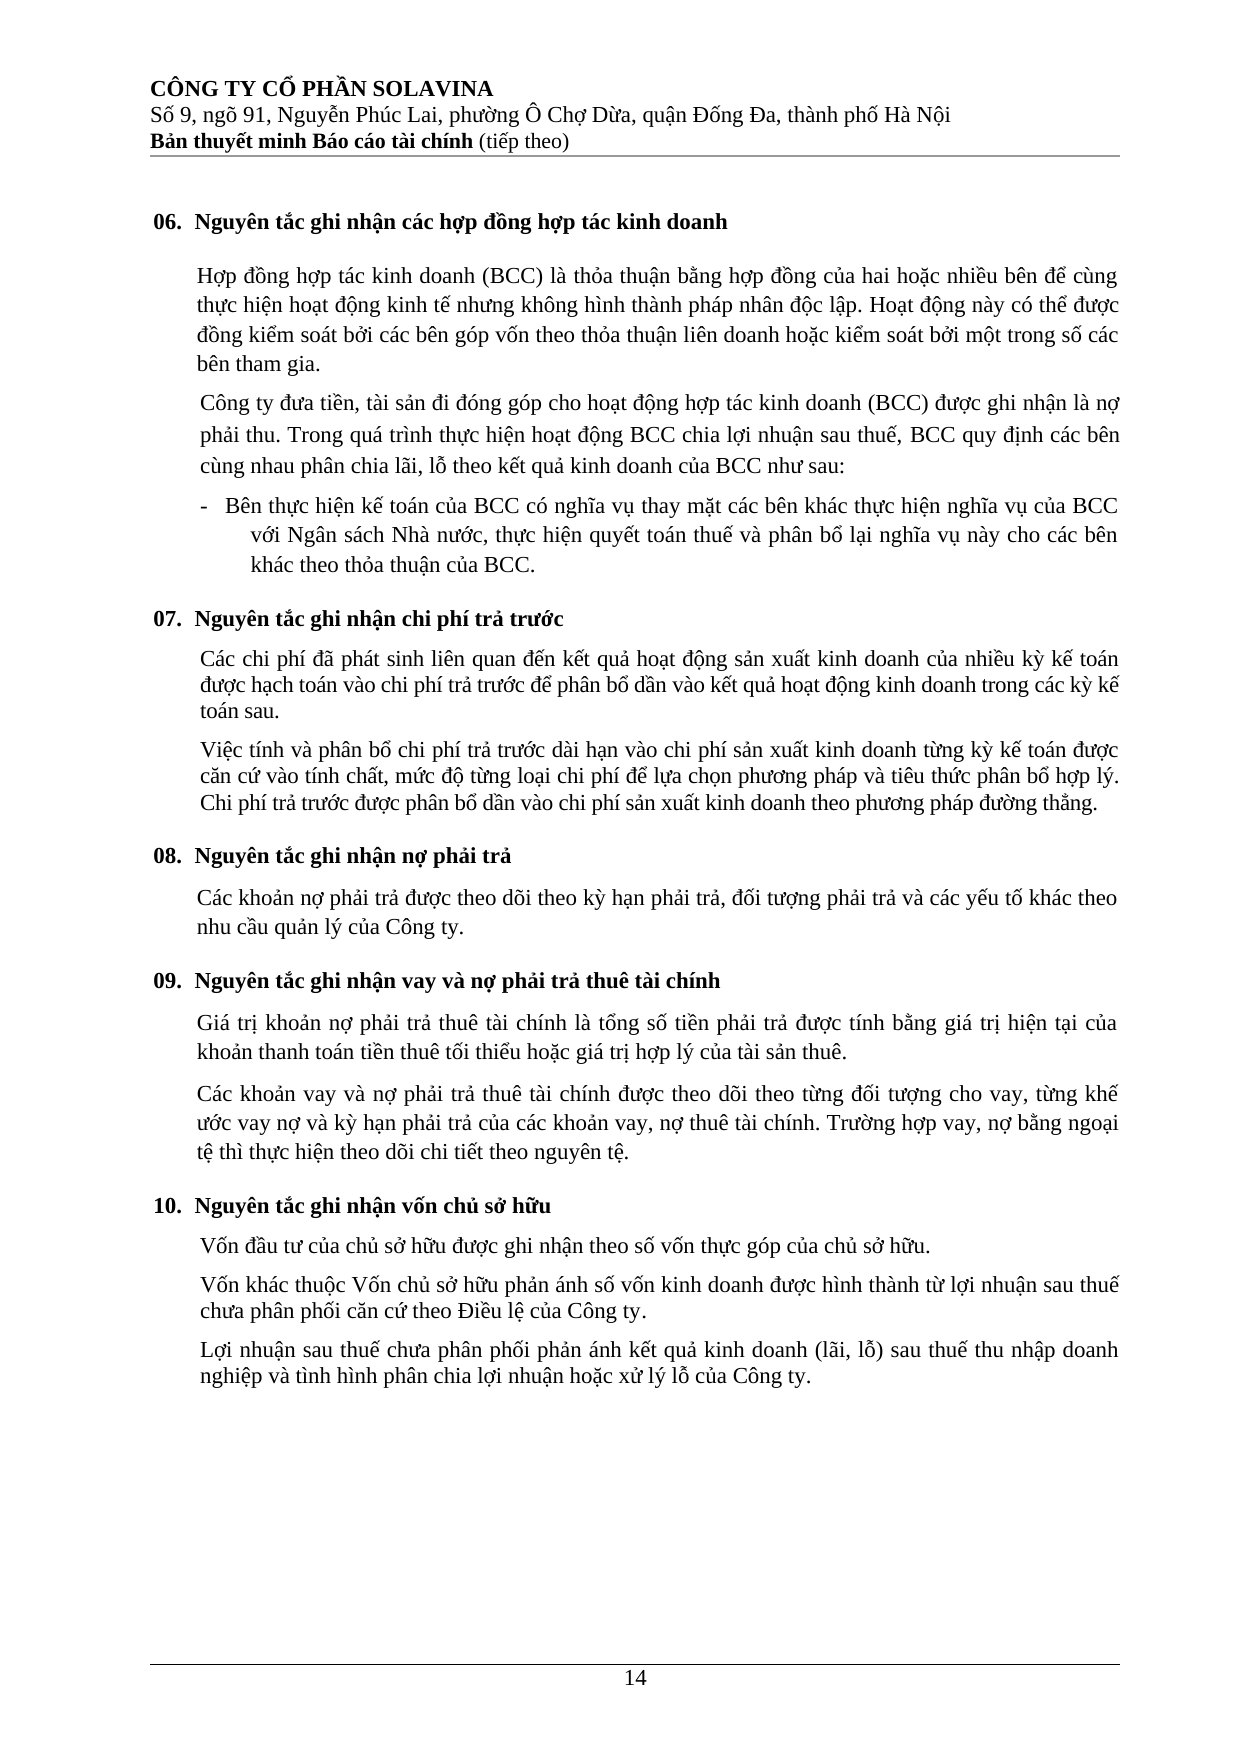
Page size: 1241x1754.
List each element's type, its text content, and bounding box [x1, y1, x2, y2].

list Nguyên tắc ghi nhận chi phí trả trước [153, 603, 1120, 632]
text Hợp đồng hợp tác kinh doanh (BCC) là thỏa thuận bằng hợp đồng của hai hoặc nhiều bên để cùng thực hiện hoạt động kinh tế nhưng không hình thành pháp nhân độc lập. Hoạt động này có thể được đồng kiểm soát bởi các bên góp vốn theo thỏa thuận liên doanh hoặc kiểm soát bởi một trong số các bên tham gia. [197, 260, 1120, 377]
text Các khoản nợ phải trả được theo dõi theo kỳ hạn phải trả, đối tượng phải trả và các yếu tố khác theo nhu cầu quản lý của Công ty. [197, 882, 1120, 940]
list Nguyên tắc ghi nhận các hợp đồng hợp tác kinh doanh [153, 206, 1120, 235]
text Công ty đưa tiền, tài sản đi đóng góp cho hoạt động hợp tác kinh doanh (BCC) được ghi nhận là nợ phải thu. Trong quá trình thực hiện hoạt động BCC chia lợi nhuận sau thuế, BCC quy định các bên cùng nhau phân chia lãi, lỗ theo kết quả kinh doanh của BCC như sau: [200, 389, 1120, 479]
text Vốn khác thuộc Vốn chủ sở hữu phản ánh số vốn kinh doanh được hình thành từ lợi nhuận sau thuế chưa phân phối căn cứ theo Điều lệ của Công ty. [200, 1271, 1120, 1323]
text Giá trị khoản nợ phải trả thuê tài chính là tổng số tiền phải trả được tính bằng giá trị hiện tại của khoản thanh toán tiền thuê tối thiểu hoặc giá trị hợp lý của tài sản thuê. [197, 1007, 1120, 1065]
list Nguyên tắc ghi nhận vay và nợ phải trả thuê tài chính [153, 965, 1120, 994]
list Bên thực hiện kế toán của BCC có nghĩa vụ thay mặt các bên khác thực hiện nghĩa vụ của BCC với Ngân sách Nhà nước, thực hiện quyết toán thuế và phân bổ lại nghĩa vụ này cho các bên khác theo thỏa thuận của BCC. [200, 490, 1120, 578]
text Lợi nhuận sau thuế chưa phân phối phản ánh kết quả kinh doanh (lãi, lỗ) sau thuế thu nhập doanh nghiệp và tình hình phân chia lợi nhuận hoặc xử lý lỗ của Công ty. [200, 1336, 1120, 1389]
text Việc tính và phân bổ chi phí trả trước dài hạn vào chi phí sản xuất kinh doanh từng kỳ kế toán được căn cứ vào tính chất, mức độ từng loại chi phí để lựa chọn phương pháp và tiêu thức phân bổ hợp lý. Chi phí trả trước được phân bổ dần vào chi phí sản xuất kinh doanh theo phương pháp đường thẳng. [200, 736, 1120, 815]
text Vốn đầu tư của chủ sở hữu được ghi nhận theo số vốn thực góp của chủ sở hữu. [199, 1232, 1120, 1258]
text Các khoản vay và nợ phải trả thuê tài chính được theo dõi theo từng đối tượng cho vay, từng khế ước vay nợ và kỳ hạn phải trả của các khoản vay, nợ thuê tài chính. Trường hợp vay, nợ bằng ngoại tệ thì thực hiện theo dõi chi tiết theo nguyên tệ. [197, 1078, 1120, 1165]
list Nguyên tắc ghi nhận vốn chủ sở hữu [153, 1190, 1120, 1219]
text Các chi phí đã phát sinh liên quan đến kết quả hoạt động sản xuất kinh doanh của nhiều kỳ kế toán được hạch toán vào chi phí trả trước để phân bổ dần vào kết quả hoạt động kinh doanh trong các kỳ kế toán sau. [200, 644, 1120, 724]
list Nguyên tắc ghi nhận nợ phải trả [153, 840, 1120, 869]
